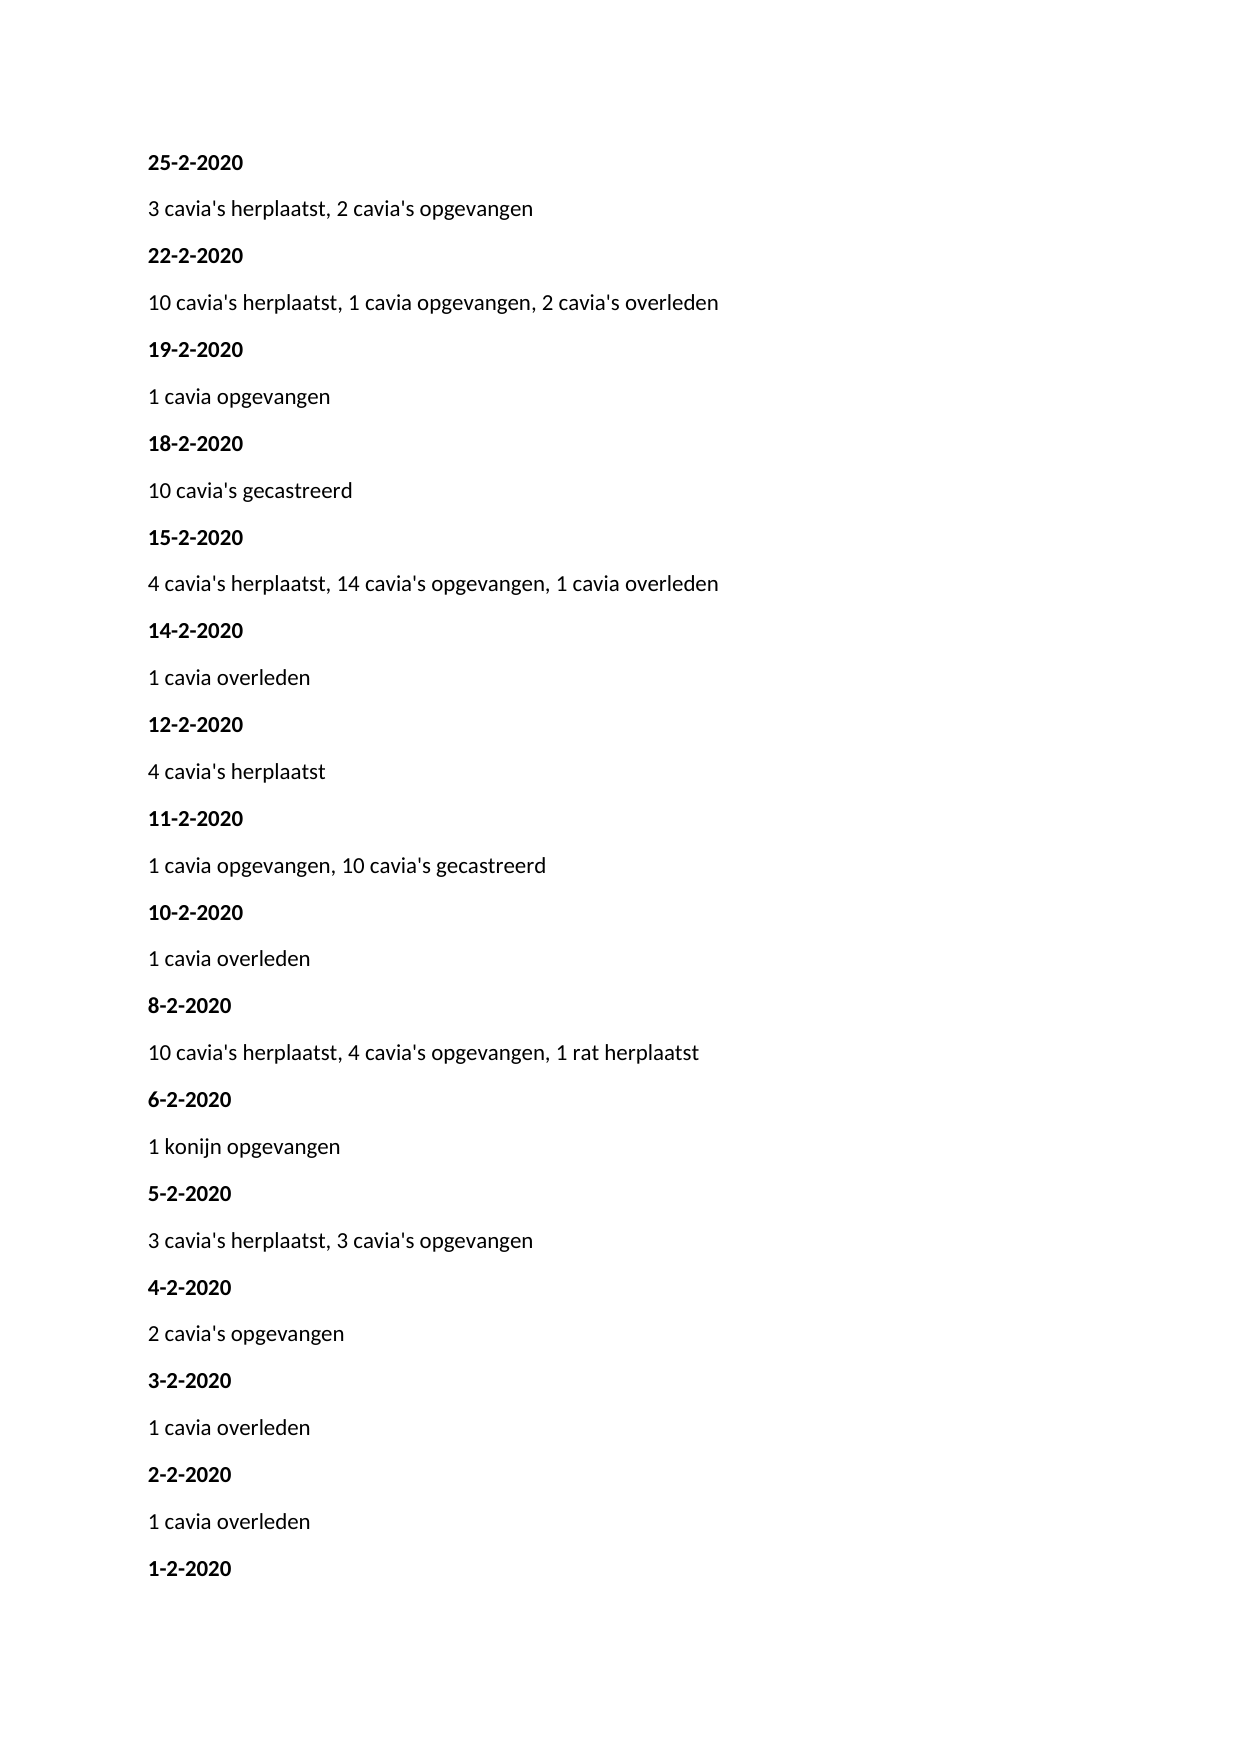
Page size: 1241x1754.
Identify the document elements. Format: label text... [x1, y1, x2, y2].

text 25-2-2020 [148, 148, 1093, 176]
text 1 cavia overleden [148, 1507, 1093, 1535]
text 19-2-2020 [148, 335, 1093, 363]
text 1 cavia overleden [148, 944, 1093, 972]
text 15-2-2020 [148, 523, 1093, 551]
text 1-2-2020 [148, 1554, 1093, 1582]
text 14-2-2020 [148, 616, 1093, 644]
text 8-2-2020 [148, 991, 1093, 1019]
text 1 konijn opgevangen [148, 1132, 1093, 1160]
text 2 cavia's opgevangen [148, 1319, 1093, 1347]
text 1 cavia overleden [148, 663, 1093, 691]
text 11-2-2020 [148, 804, 1093, 832]
text 10 cavia's gecastreerd [148, 476, 1093, 504]
text 4-2-2020 [148, 1273, 1093, 1301]
text 6-2-2020 [148, 1085, 1093, 1113]
text 3 cavia's herplaatst, 2 cavia's opgevangen [148, 194, 1093, 222]
text 1 cavia opgevangen, 10 cavia's gecastreerd [148, 851, 1093, 879]
text 5-2-2020 [148, 1179, 1093, 1207]
text 3-2-2020 [148, 1366, 1093, 1394]
text 4 cavia's herplaatst, 14 cavia's opgevangen, 1 cavia overleden [148, 569, 1093, 597]
text 12-2-2020 [148, 710, 1093, 738]
text 3 cavia's herplaatst, 3 cavia's opgevangen [148, 1226, 1093, 1254]
text 4 cavia's herplaatst [148, 757, 1093, 785]
text 1 cavia overleden [148, 1413, 1093, 1441]
text 10 cavia's herplaatst, 4 cavia's opgevangen, 1 rat herplaatst [148, 1038, 1093, 1066]
text 10 cavia's herplaatst, 1 cavia opgevangen, 2 cavia's overleden [148, 288, 1093, 316]
text 18-2-2020 [148, 429, 1093, 457]
text 10-2-2020 [148, 898, 1093, 926]
text 2-2-2020 [148, 1460, 1093, 1488]
text 22-2-2020 [148, 241, 1093, 269]
text 1 cavia opgevangen [148, 382, 1093, 410]
